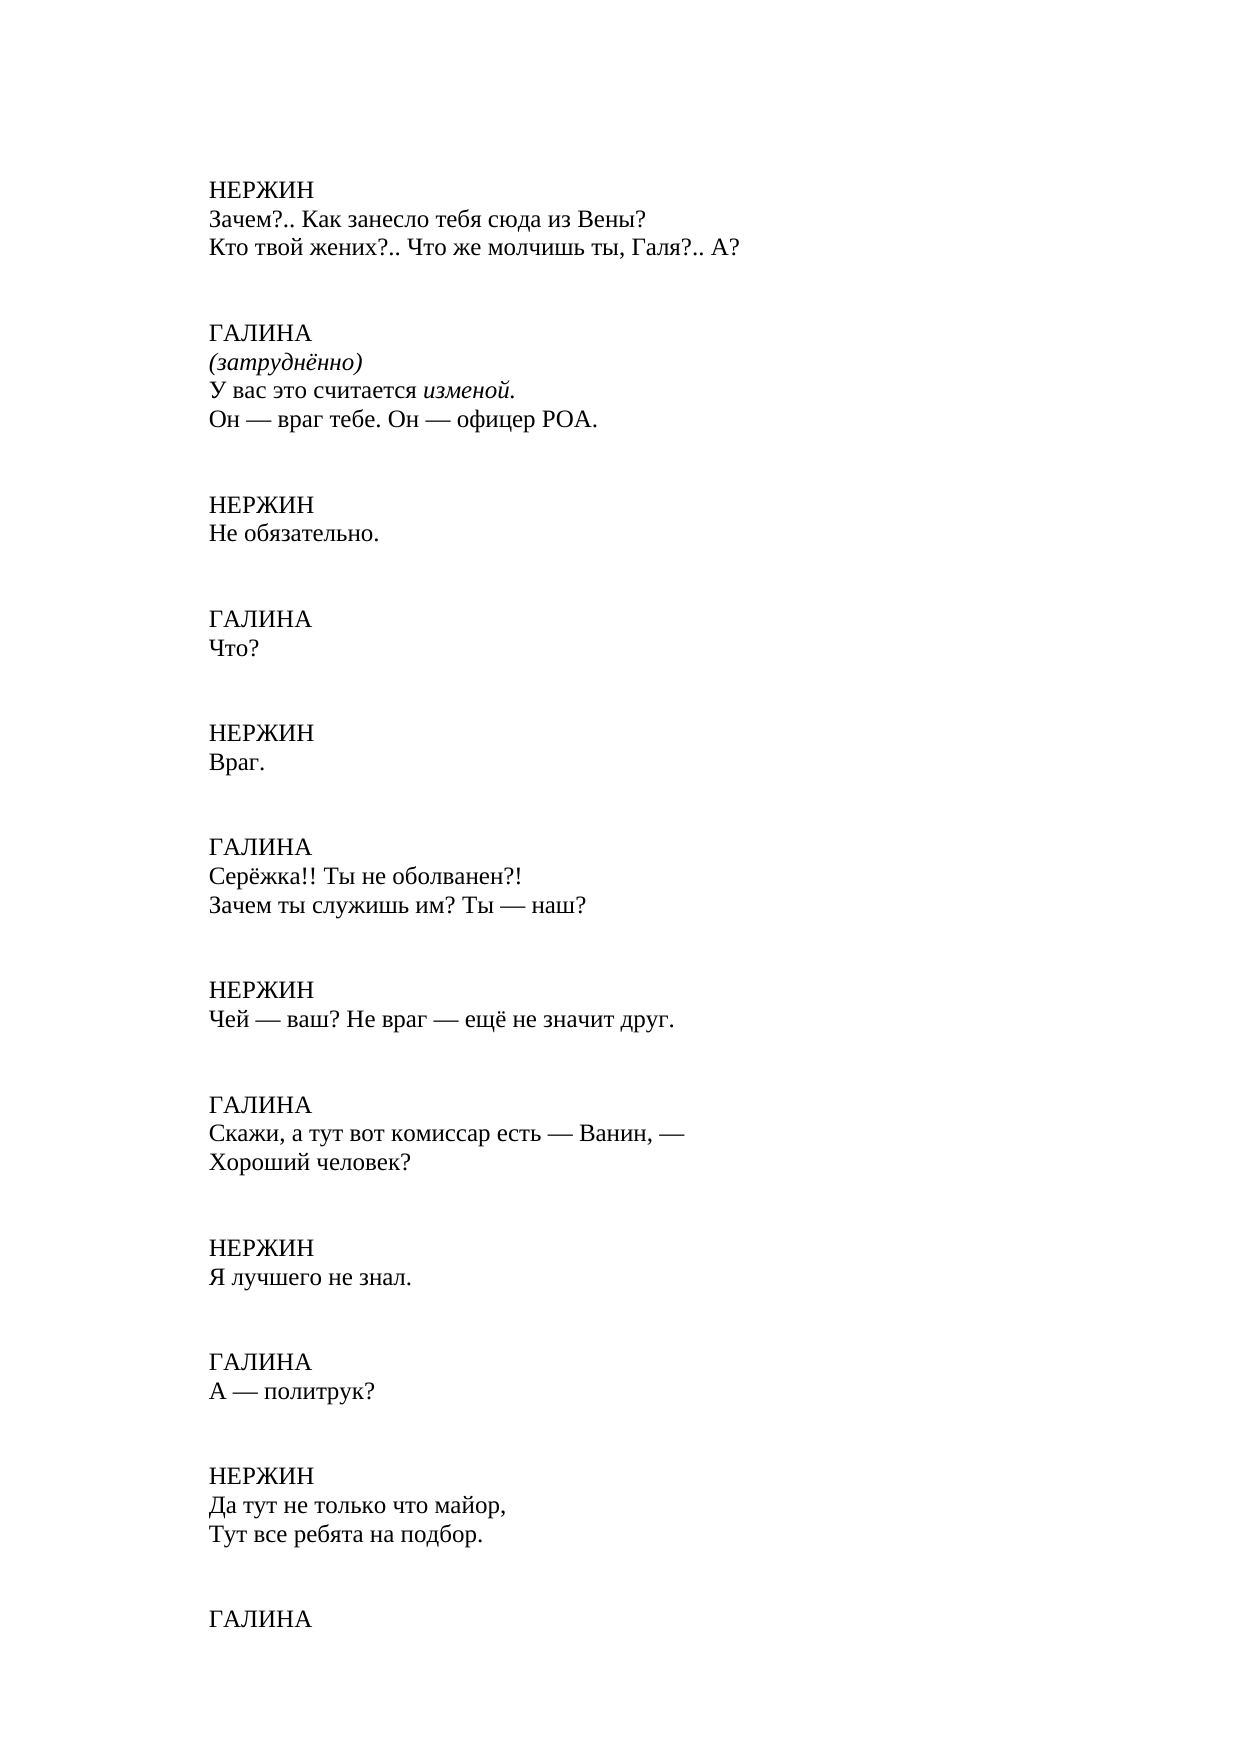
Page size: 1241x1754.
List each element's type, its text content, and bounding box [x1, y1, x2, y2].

text Чей — ваш? Не враг — ещё не значит друг. [177, 1004, 1152, 1033]
text ГАЛИНА [177, 832, 1152, 861]
text НЕРЖИН [177, 718, 1152, 747]
text НЕРЖИН [177, 490, 1152, 518]
text Серёжка!! Ты не оболванен?! [177, 861, 1152, 890]
text ГАЛИНА [177, 318, 1152, 347]
text ГАЛИНА [177, 1347, 1152, 1376]
text Зачем ты служишь им? Ты — наш? [177, 890, 1152, 919]
text НЕРЖИН [177, 1233, 1152, 1262]
text НЕРЖИН [177, 1461, 1152, 1490]
text Хороший человек? [177, 1147, 1152, 1176]
text У вас это считается изменой. [177, 375, 1152, 404]
text НЕРЖИН [177, 175, 1152, 204]
text Враг. [177, 747, 1152, 776]
text Кто твой жених?.. Что же молчишь ты, Галя?.. А? [177, 232, 1152, 261]
text Тут все ребята на подбор. [177, 1519, 1152, 1548]
text Не обязательно. [177, 518, 1152, 547]
text А — политрук? [177, 1376, 1152, 1404]
text Да тут не только что майор, [177, 1490, 1152, 1519]
text (затруднённо) [177, 347, 1152, 375]
text ГАЛИНА [177, 1090, 1152, 1118]
text Он — враг тебе. Он — офицер РОА. [177, 404, 1152, 433]
text Что? [177, 633, 1152, 661]
text НЕРЖИН [177, 976, 1152, 1004]
text Зачем?.. Как занесло тебя сюда из Вены? [177, 204, 1152, 232]
text Скажи, а тут вот комиссар есть — Ванин, — [177, 1118, 1152, 1147]
text ГАЛИНА [177, 604, 1152, 633]
text Я лучшего не знал. [177, 1262, 1152, 1290]
text ГАЛИНА [177, 1604, 1152, 1633]
